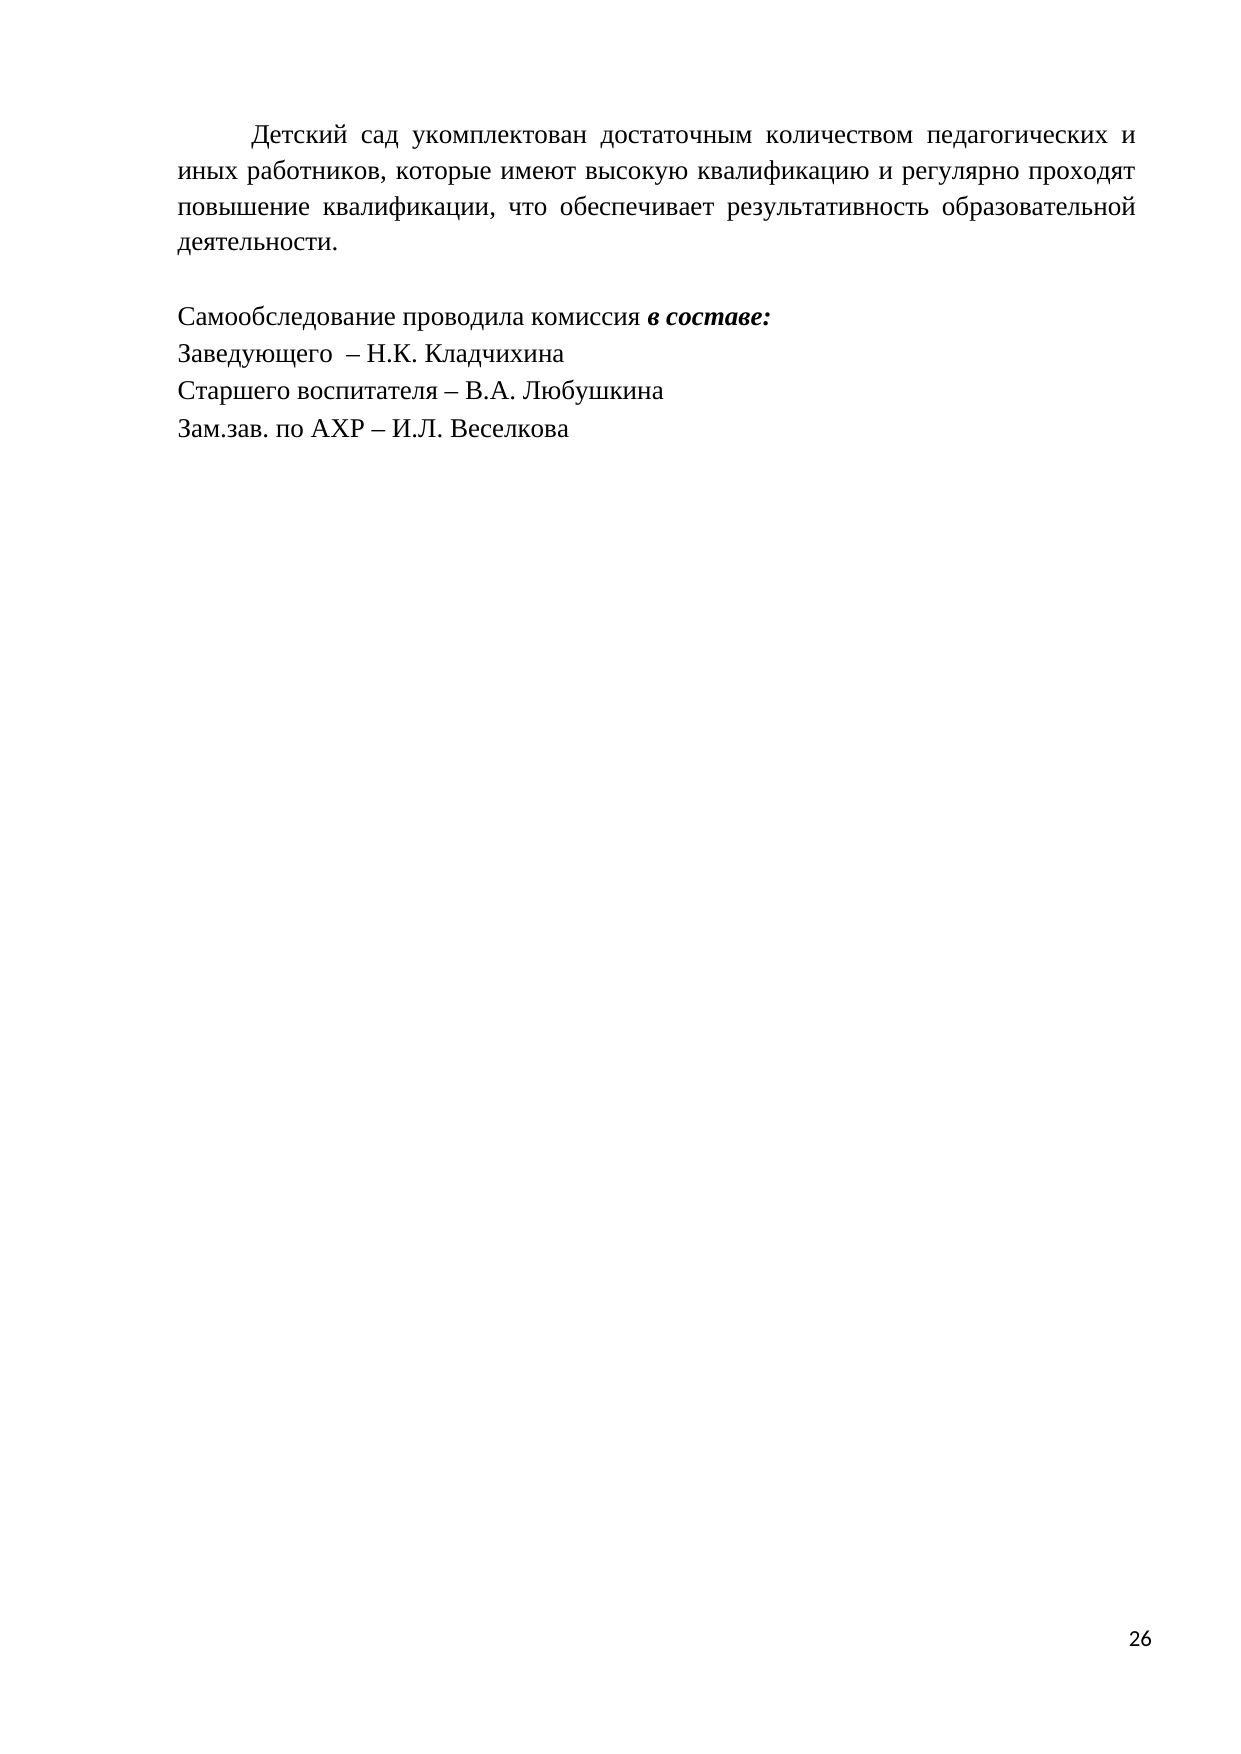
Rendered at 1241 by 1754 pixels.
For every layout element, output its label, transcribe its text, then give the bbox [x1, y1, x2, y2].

text Заведующего – Н.К. Кладчихина [177, 337, 1137, 368]
text Старшего воспитателя – В.А. Любушкина [177, 374, 1137, 406]
text Самообследование проводила комиссия в составе: [177, 300, 1137, 331]
text Детский сад укомплектован достаточным количеством педагогических и иных работников, которые имеют высокую квалификацию и регулярно проходят повышение квалификации, что обеспечивает результативность образовательной деятельности. [177, 118, 1137, 256]
text Зам.зав. по АХР – И.Л. Веселкова [177, 412, 1137, 443]
